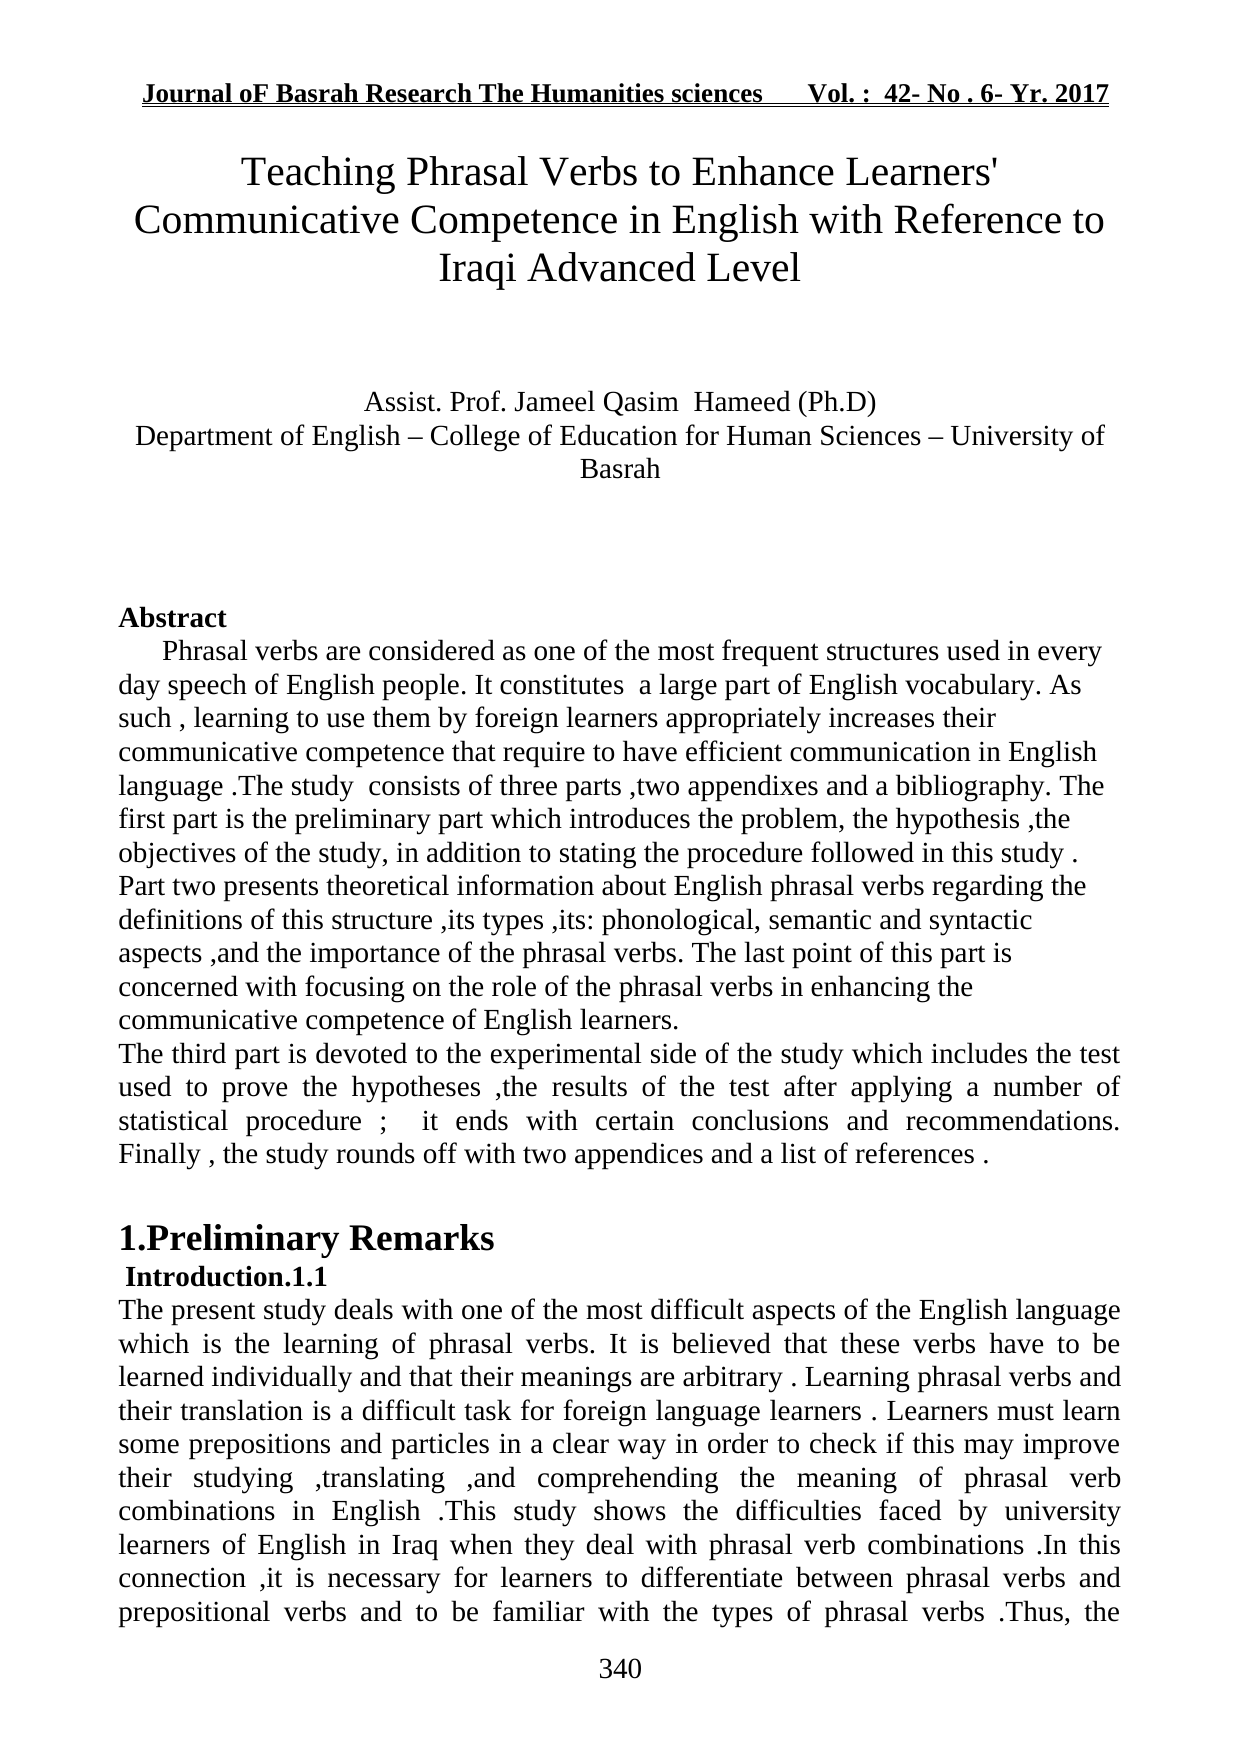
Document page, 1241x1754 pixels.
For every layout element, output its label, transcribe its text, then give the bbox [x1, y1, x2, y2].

text 1.Preliminary Remarks [118, 1216, 1122, 1259]
text Abstract [118, 600, 1122, 633]
text The third part is devoted to the experimental side of the study which includes the test used to prove the hypotheses ,the results of the test after applying a number of statistical procedure ; it ends with certain conclusions and recommendations. Finally , the study rounds off with two appendices and a list of references . [118, 1036, 1122, 1170]
text Phrasal verbs are considered as one of the most frequent structures used in every day speech of English people. It constitutes a large part of English vocabulary. As such , learning to use them by foreign learners appropriately increases their communicative competence that require to have efficient communication in English language .The study consists of three parts ,two appendixes and a bibliography. The first part is the preliminary part which introduces the problem, the hypothesis ,the objectives of the study, in addition to stating the procedure followed in this study . Part two presents theoretical information about English phrasal verbs regarding the definitions of this structure ,its types ,its: phonological, semantic and syntactic aspects ,and the importance of the phrasal verbs. The last point of this part is concerned with focusing on the role of the phrasal verbs in enhancing the communicative competence of English learners. [118, 633, 1122, 1036]
text 1.1.Introduction [118, 1259, 1122, 1292]
text Teaching Phrasal Verbs to Enhance Learners' Communicative Competence in English with Reference to Iraqi Advanced Level [118, 146, 1122, 290]
text Assist. Prof. Jameel Qasim Hameed (Ph.D) [118, 384, 1122, 418]
text Department of English – College of Education for Human Sciences – University of Basrah [118, 418, 1122, 485]
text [118, 1292, 1122, 1628]
